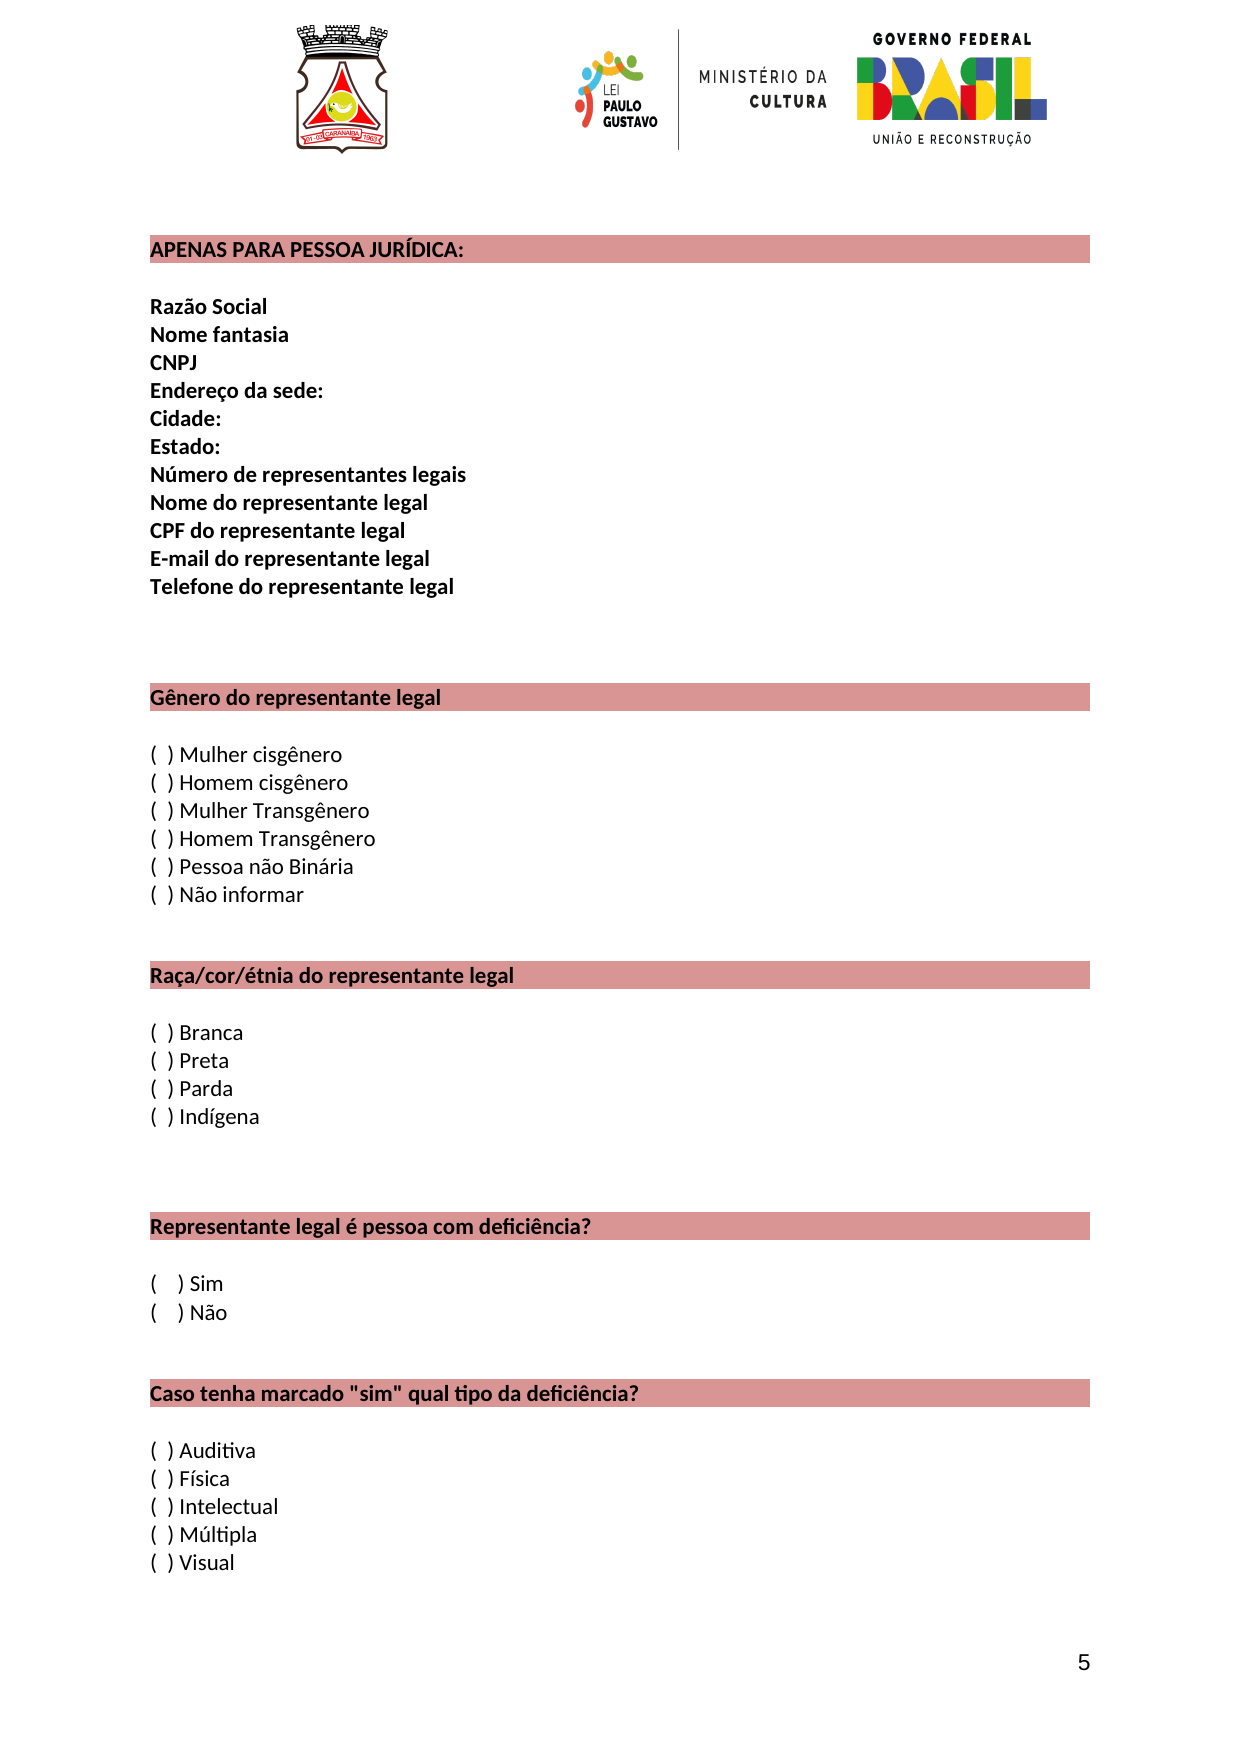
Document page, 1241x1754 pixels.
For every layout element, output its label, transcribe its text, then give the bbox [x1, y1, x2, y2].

text ( ) Sim [150, 1269, 1090, 1298]
text Cidade: [150, 404, 1090, 432]
text ( ) Mulher cisgênero [150, 740, 1090, 768]
text Raça/cor/étnia do representante legal [150, 961, 1090, 989]
text ( ) Mulher Transgênero [150, 796, 1090, 824]
text Endereço da sede: [150, 376, 1090, 404]
text APENAS PARA PESSOA JURÍDICA: [150, 235, 1090, 263]
text ( ) Pessoa não Binária [150, 852, 1090, 880]
text ( ) Homem Transgênero [150, 824, 1090, 852]
picture [566, 24, 1051, 164]
text Representante legal é pessoa com deficiência? [150, 1212, 1090, 1240]
text ( ) Intelectual [150, 1492, 1090, 1520]
text ( ) Auditiva [150, 1436, 1090, 1464]
text ( ) Parda [150, 1074, 1090, 1102]
text ( ) Não informar [150, 880, 1090, 908]
text Nome do representante legal [150, 488, 1090, 516]
text Caso tenha marcado "sim" qual tipo da deficiência? [150, 1379, 1090, 1407]
text CPF do representante legal [150, 516, 1090, 544]
text ( ) Não [150, 1298, 1090, 1326]
text Razão Social [150, 292, 1090, 320]
text ( ) Física [150, 1464, 1090, 1492]
text ( ) Homem cisgênero [150, 768, 1090, 796]
text Estado: [150, 432, 1090, 460]
text ( ) Múltipla [150, 1520, 1090, 1548]
text Gênero do representante legal [150, 683, 1090, 711]
text CNPJ [150, 348, 1090, 376]
text ( ) Visual [150, 1548, 1090, 1576]
text ( ) Indígena [150, 1102, 1090, 1130]
text ( ) Preta [150, 1046, 1090, 1074]
text Telefone do representante legal [150, 572, 1090, 600]
text Número de representantes legais [150, 460, 1090, 488]
text E-mail do representante legal [150, 544, 1090, 572]
text Nome fantasia [150, 320, 1090, 348]
picture [296, 25, 388, 154]
text ( ) Branca [150, 1018, 1090, 1046]
